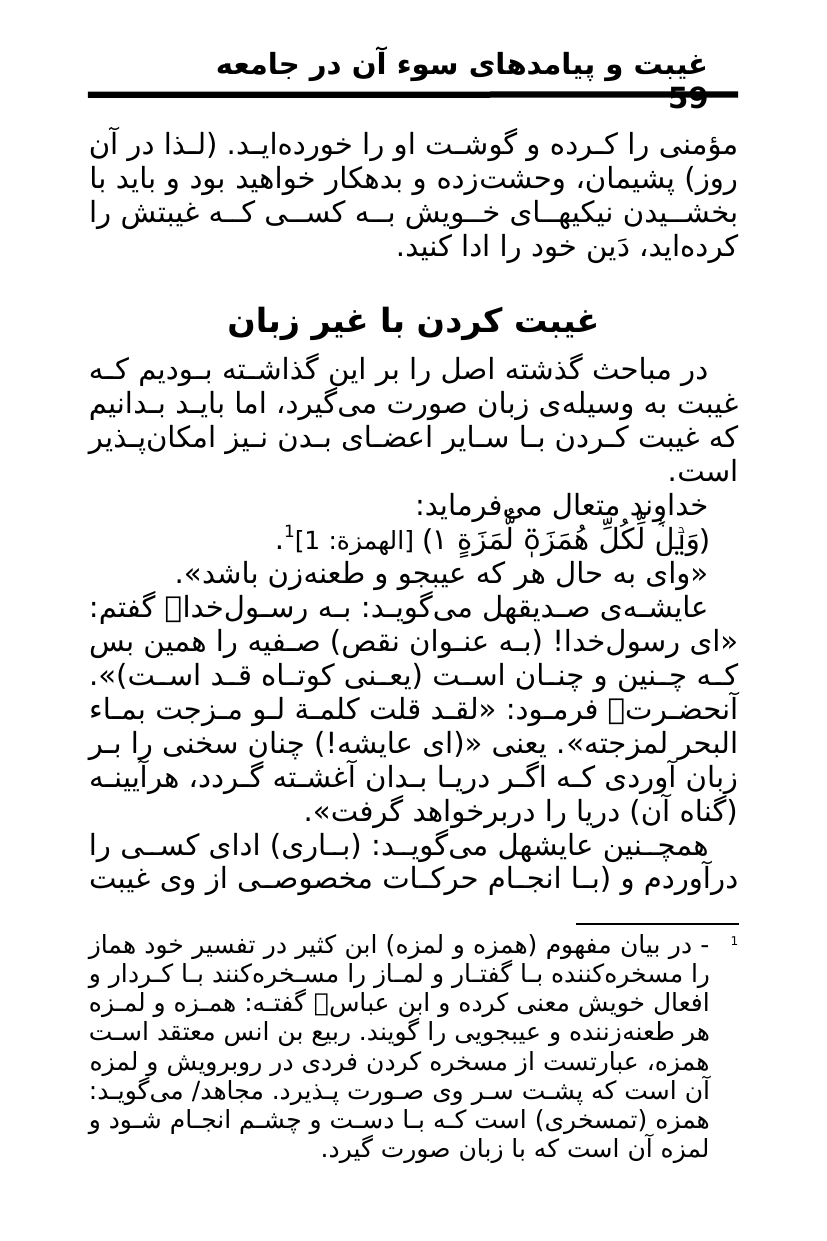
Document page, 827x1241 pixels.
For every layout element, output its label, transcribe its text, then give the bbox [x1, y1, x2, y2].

text «وای به حال هر كه عيبجو و طعنه‌زن باشد». [89, 556, 738, 590]
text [89, 128, 738, 263]
text ﴿وَيۡلٞ لِّكُلِّ هُمَزَةٖ لُّمَزَةٍ ١﴾ [الهمزة: 1]. [89, 522, 738, 556]
text در مباحث گذشته اصل را بر اين گذاشته بوديم كه غيبت به وسيله‌ی زبان صورت می‌گيرد، اما بايد بدانيم كه غيبت كردن با ساير اعضای بدن نيز امكان‌پذير است. [89, 352, 738, 488]
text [89, 828, 738, 896]
text خداوند متعال می‌فرمايد: [89, 488, 738, 522]
text غيبت كردن با غير زبان [89, 301, 738, 340]
text عايشه‌ی صديقهل می‌گويد: به رسول‌خدا گفتم: «ای رسول‌خدا! (به عنوان نقص) صفيه را همين بس كه چنين و چنان است (يعنی كوتاه قد است)». آنحضرت فرمود: «لقد قلت كلمة لو مزجت بماء البحر لمزجته». يعنی «(ای عايشه!) چنان سخنی را بر زبان آوردی كه اگر دريا بدان آغشته گردد، هرآيينه (گناه آن) دريا را دربرخواهد گرفت». [89, 590, 738, 828]
